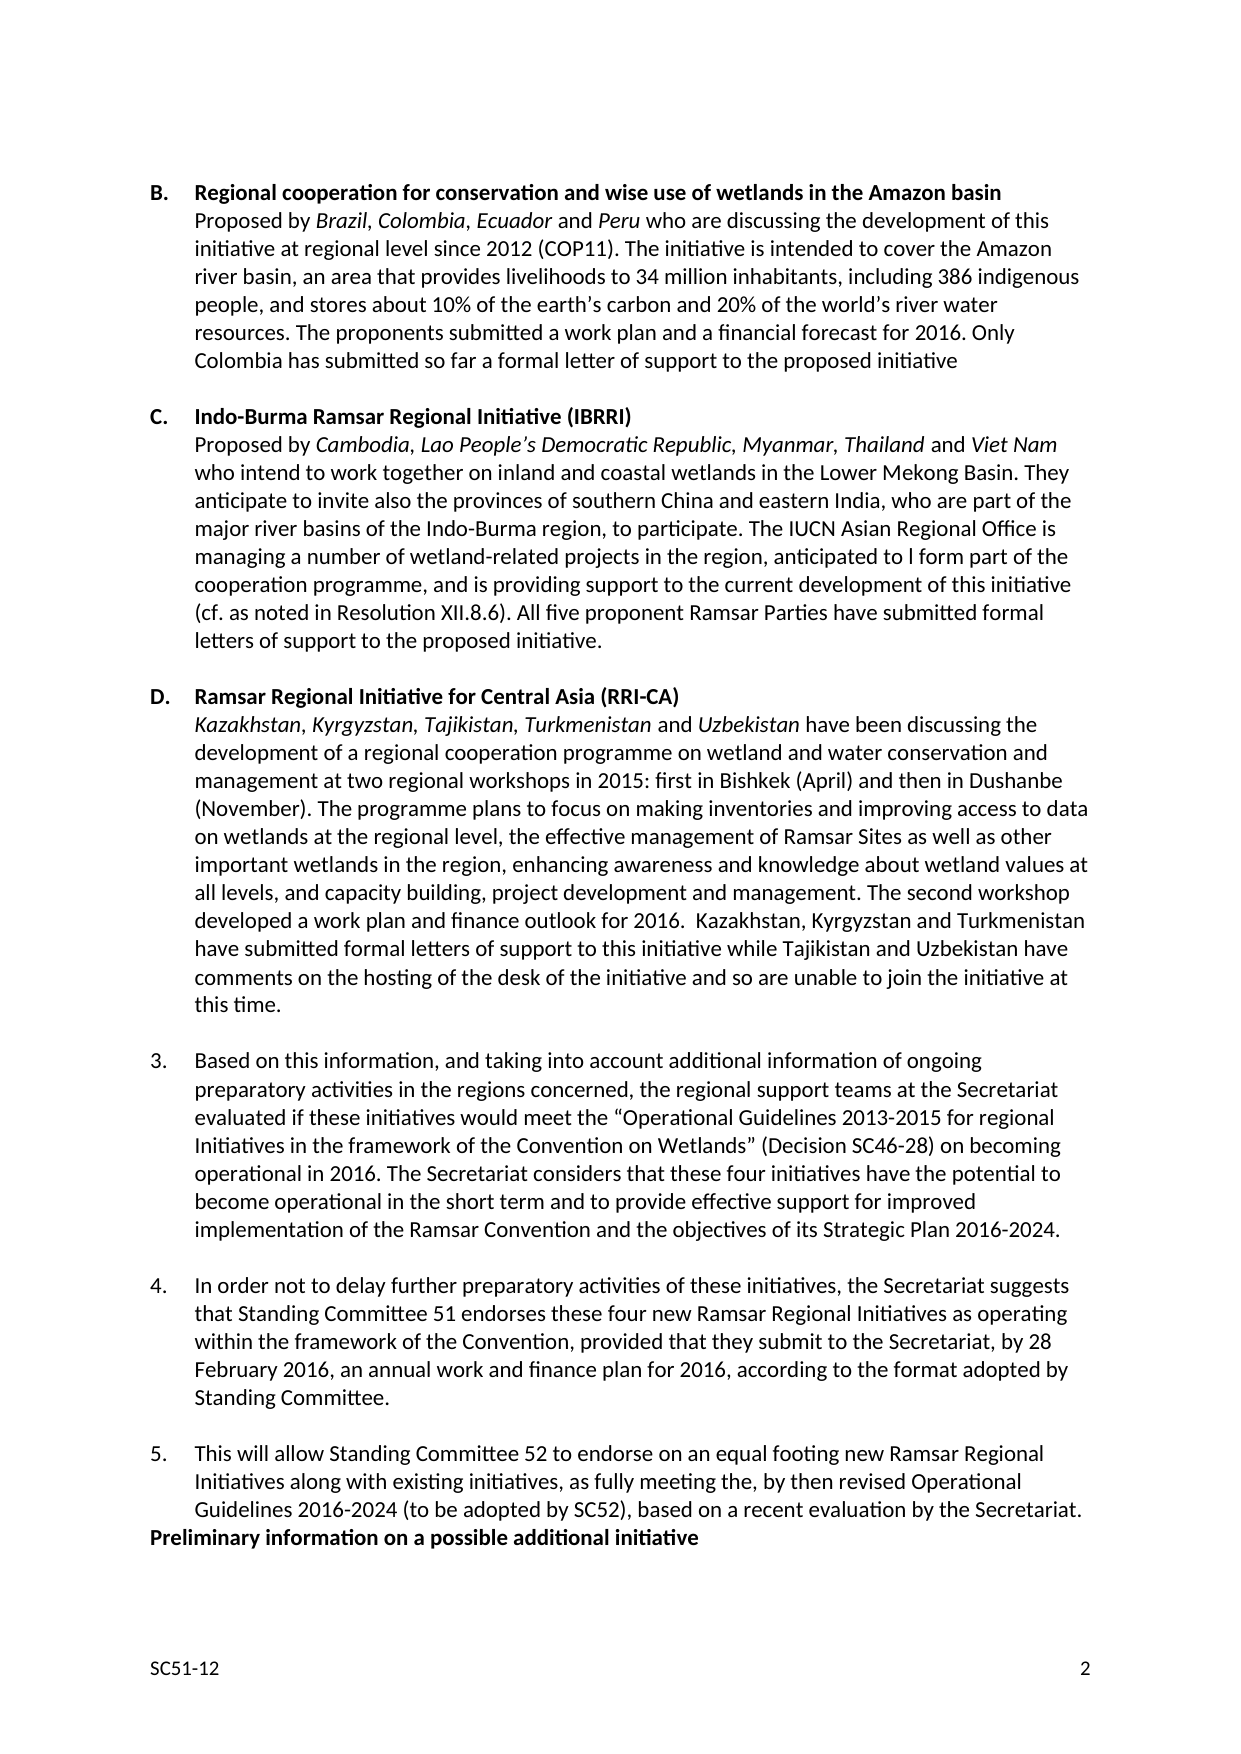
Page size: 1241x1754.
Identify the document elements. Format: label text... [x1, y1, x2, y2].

text Proposed by Brazil, Colombia, Ecuador and Peru who are discussing the development of this initiative at regional level since 2012 (COP11). The initiative is intended to cover the Amazon river basin, an area that provides livelihoods to 34 million inhabitants, including 386 indigenous people, and stores about 10% of the earth’s carbon and 20% of the world’s river water resources. The proponents submitted a work plan and a financial forecast for 2016. Only Colombia has submitted so far a formal letter of support to the proposed initiative [194, 206, 1090, 374]
list Ramsar Regional Initiative for Central Asia (RRI-CA) [150, 682, 1090, 710]
list In order not to delay further preparatory activities of these initiatives, the Secretariat suggests that Standing Committee 51 endorses these four new Ramsar Regional Initiatives as operating within the framework of the Convention, provided that they submit to the Secretariat, by 28 February 2016, an annual work and finance plan for 2016, according to the format adopted by Standing Committee. [150, 1271, 1090, 1411]
text Kazakhstan, Kyrgyzstan, Tajikistan, Turkmenistan and Uzbekistan have been discussing the development of a regional cooperation programme on wetland and water conservation and management at two regional workshops in 2015: first in Bishkek (April) and then in Dushanbe (November). The programme plans to focus on making inventories and improving access to data on wetlands at the regional level, the effective management of Ramsar Sites as well as other important wetlands in the region, enhancing awareness and knowledge about wetland values at all levels, and capacity building, project development and management. The second workshop developed a work plan and finance outlook for 2016. Kazakhstan, Kyrgyzstan and Turkmenistan have submitted formal letters of support to this initiative while Tajikistan and Uzbekistan have comments on the hosting of the desk of the initiative and so are unable to join the initiative at this time. [194, 710, 1090, 1019]
list This will allow Standing Committee 52 to endorse on an equal footing new Ramsar Regional Initiatives along with existing initiatives, as fully meeting the, by then revised Operational Guidelines 2016-2024 (to be adopted by SC52), based on a recent evaluation by the Secretariat. [150, 1439, 1090, 1523]
list Indo-Burma Ramsar Regional Initiative (IBRRI) [150, 402, 1090, 430]
list Regional cooperation for conservation and wise use of wetlands in the Amazon basin [150, 178, 1090, 206]
text Preliminary information on a possible additional initiative [150, 1523, 1090, 1551]
list Based on this information, and taking into account additional information of ongoing preparatory activities in the regions concerned, the regional support teams at the Secretariat evaluated if these initiatives would meet the “Operational Guidelines 2013-2015 for regional Initiatives in the framework of the Convention on Wetlands” (Decision SC46-28) on becoming operational in 2016. The Secretariat considers that these four initiatives have the potential to become operational in the short term and to provide effective support for improved implementation of the Ramsar Convention and the objectives of its Strategic Plan 2016-2024. [150, 1047, 1090, 1243]
text Proposed by Cambodia, Lao People’s Democratic Republic, Myanmar, Thailand and Viet Nam who intend to work together on inland and coastal wetlands in the Lower Mekong Basin. They anticipate to invite also the provinces of southern China and eastern India, who are part of the major river basins of the Indo-Burma region, to participate. The IUCN Asian Regional Office is managing a number of wetland-related projects in the region, anticipated to l form part of the cooperation programme, and is providing support to the current development of this initiative (cf. as noted in Resolution XII.8.6). All five proponent Ramsar Parties have submitted formal letters of support to the proposed initiative. [194, 430, 1090, 654]
